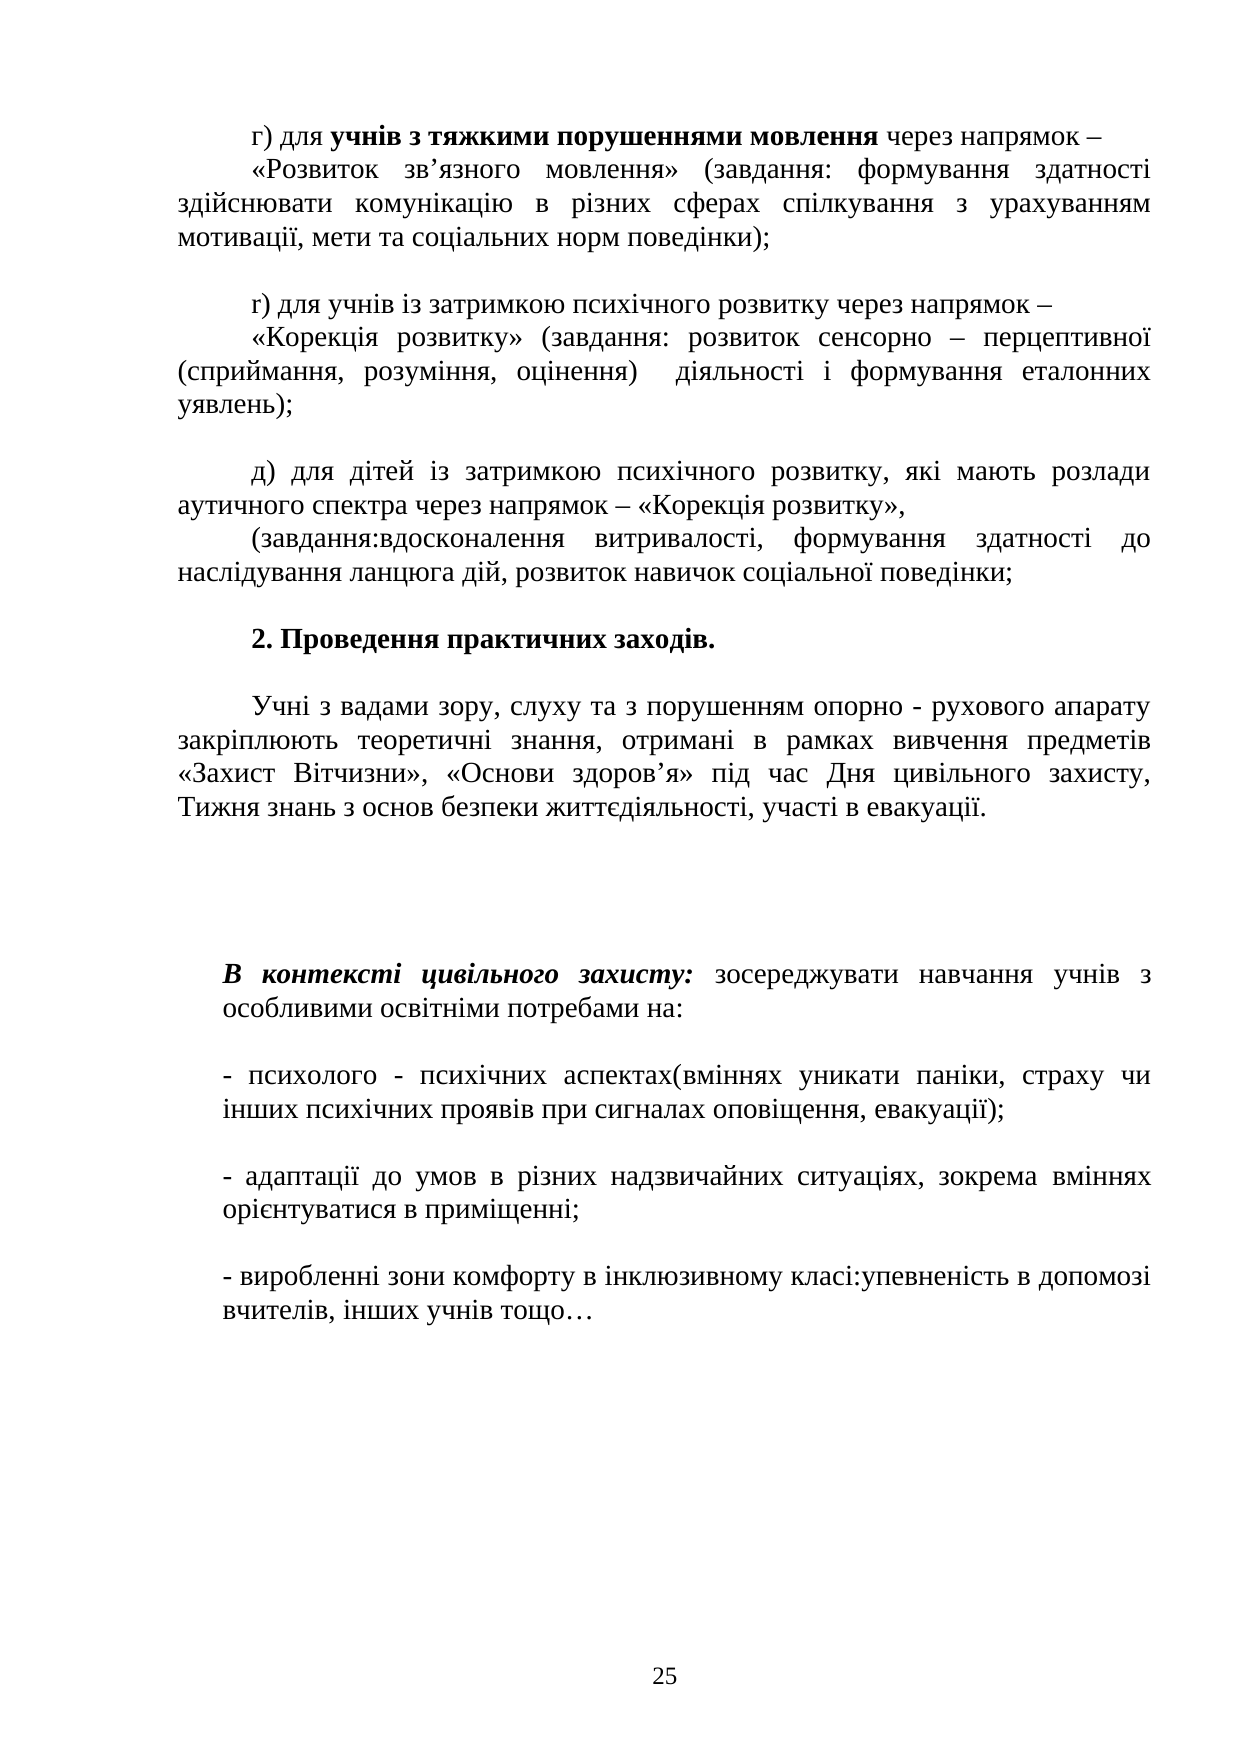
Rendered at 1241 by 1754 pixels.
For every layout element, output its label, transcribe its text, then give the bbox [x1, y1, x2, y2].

text «Корекція розвитку» (завдання: розвиток сенсорно – перцептивної (сприймання, розуміння, оцінення) діяльності і формування еталонних уявлень); [177, 319, 1152, 420]
text r) для учнів із затримкою психічного розвитку через напрямок – [177, 286, 1152, 319]
text - адаптації до умов в різних надзвичайних ситуаціях, зокрема вміннях орієнтуватися в приміщенні; [222, 1158, 1152, 1225]
text 2. Проведення практичних заходів. [177, 621, 1152, 655]
text «Розвиток зв’язного мовлення» (завдання: формування здатності здійснювати комунікацію в різних сферах спілкування з урахуванням мотивації, мети та соціальних норм поведінки); [177, 152, 1152, 252]
text В контексті цивільного захисту: зосереджувати навчання учнів з особливими освітніми потребами на: [222, 957, 1152, 1024]
text - психолого - психічних аспектах(вміннях уникати паніки, страху чи інших психічних проявів при сигналах оповіщення, евакуації); [222, 1057, 1152, 1124]
text Учні з вадами зору, слуху та з порушенням опорно - рухового апарату закріплюють теоретичні знання, отримані в рамках вивчення предметів «Захист Вітчизни», «Основи здоров’я» під час Дня цивільного захисту, Тижня знань з основ безпеки життєдіяльності, участі в евакуації. [177, 688, 1152, 822]
text - виробленні зони комфорту в інклюзивному класі:упевненість в допомозі вчителів, інших учнів тощо… [222, 1258, 1152, 1326]
text (завдання:вдосконалення витривалості, формування здатності до наслідування ланцюга дій, розвиток навичок соціальної поведінки; [177, 521, 1152, 588]
text д) для дітей із затримкою психічного розвитку, які мають розлади аутичного спектра через напрямок – «Корекція розвитку», [177, 453, 1152, 521]
text г) для учнів з тяжкими порушеннями мовлення через напрямок – [177, 118, 1152, 152]
